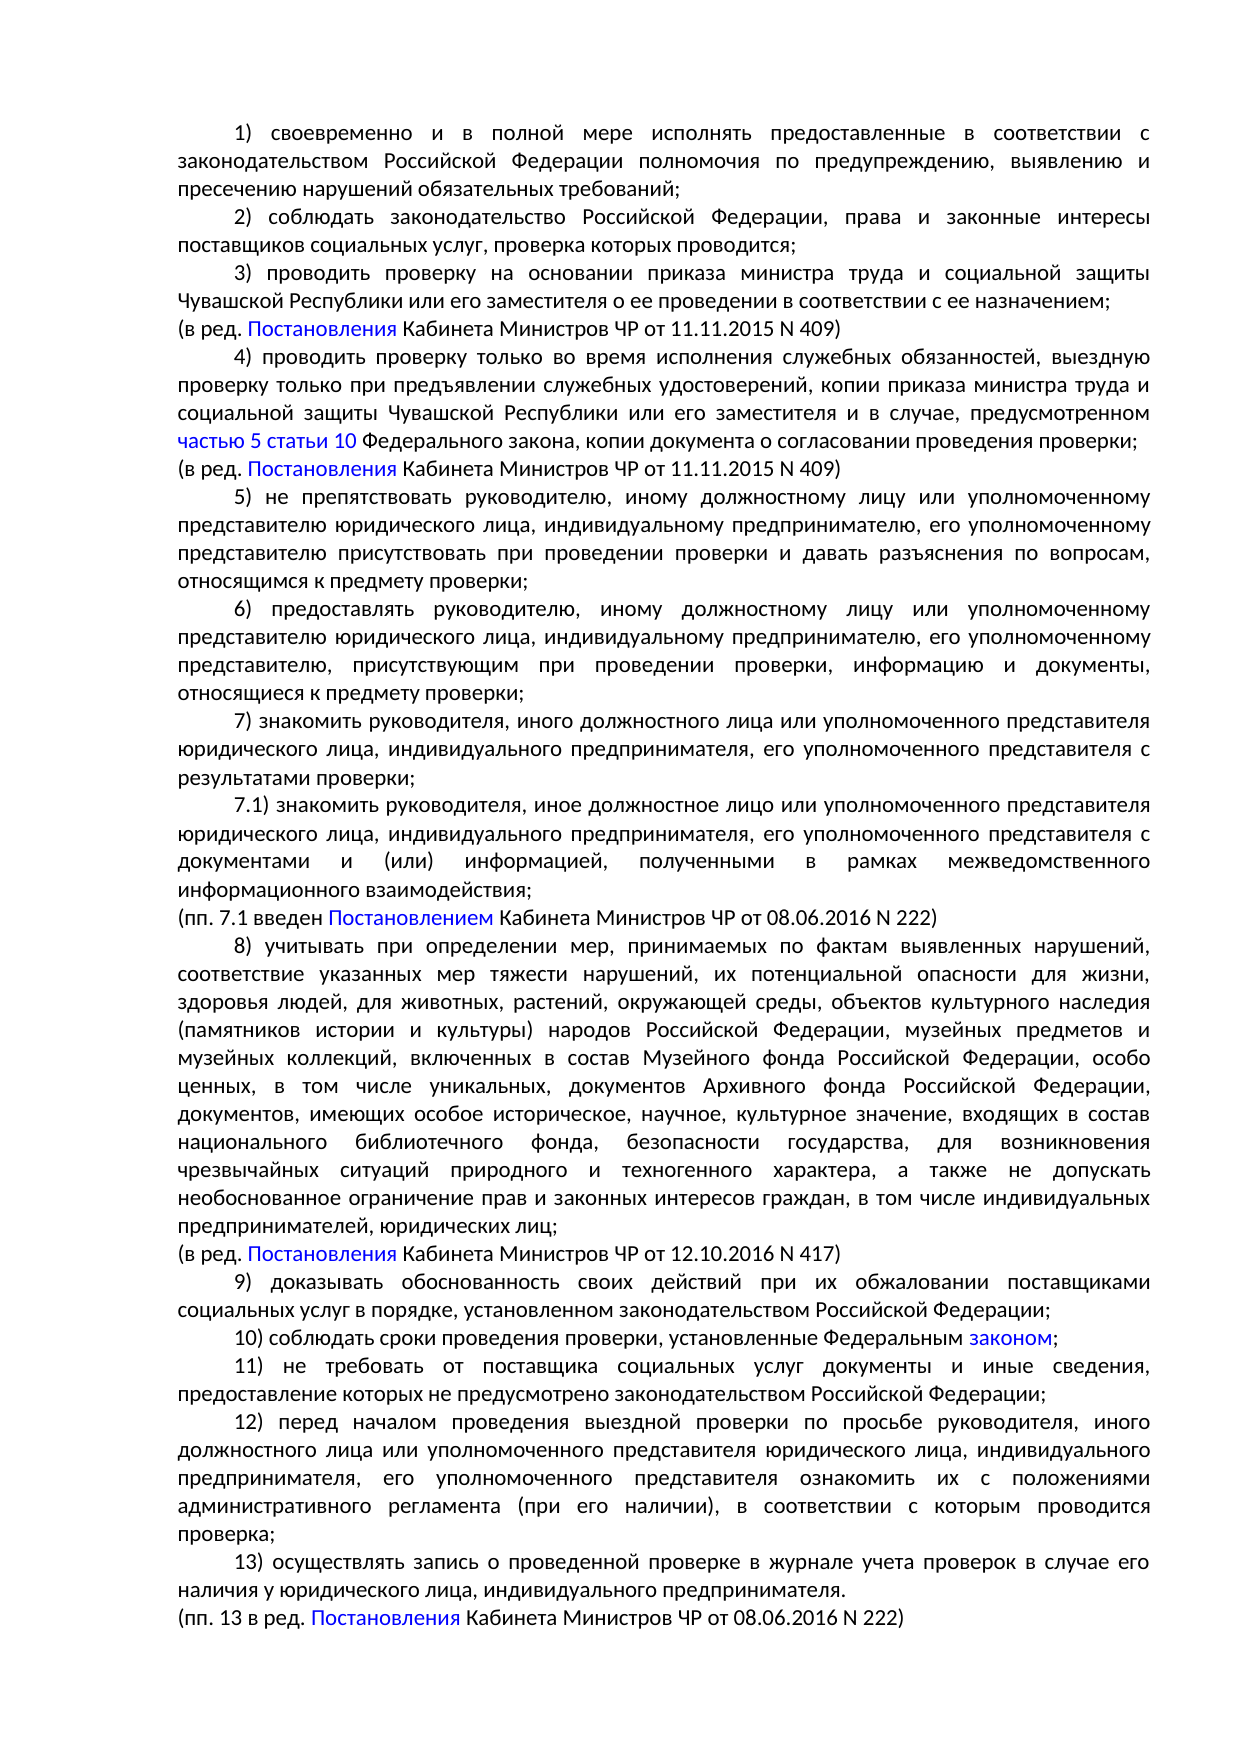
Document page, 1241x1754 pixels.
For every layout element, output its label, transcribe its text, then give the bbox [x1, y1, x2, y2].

text 7.1) знакомить руководителя, иное должностное лицо или уполномоченного представителя юридического лица, индивидуального предпринимателя, его уполномоченного представителя с документами и (или) информацией, полученными в рамках межведомственного информационного взаимодействия; [177, 791, 1152, 903]
text 6) предоставлять руководителю, иному должностному лицу или уполномоченному представителю юридического лица, индивидуальному предпринимателю, его уполномоченному представителю, присутствующим при проведении проверки, информацию и документы, относящиеся к предмету проверки; [177, 594, 1152, 707]
text 1) своевременно и в полной мере исполнять предоставленные в соответствии с законодательством Российской Федерации полномочия по предупреждению, выявлению и пресечению нарушений обязательных требований; [177, 118, 1152, 202]
text 13) осуществлять запись о проведенной проверке в журнале учета проверок в случае его наличия у юридического лица, индивидуального предпринимателя. [177, 1547, 1152, 1603]
text 9) доказывать обоснованность своих действий при их обжаловании поставщиками социальных услуг в порядке, установленном законодательством Российской Федерации; [177, 1267, 1152, 1323]
text 7) знакомить руководителя, иного должностного лица или уполномоченного представителя юридического лица, индивидуального предпринимателя, его уполномоченного представителя с результатами проверки; [177, 707, 1152, 791]
text 3) проводить проверку на основании приказа министра труда и социальной защиты Чувашской Республики или его заместителя о ее проведении в соответствии с ее назначением; [177, 258, 1152, 314]
text 4) проводить проверку только во время исполнения служебных обязанностей, выездную проверку только при предъявлении служебных удостоверений, копии приказа министра труда и социальной защиты Чувашской Республики или его заместителя и в случае, предусмотренном частью 5 статьи 10 Федерального закона, копии документа о согласовании проведения проверки; [177, 342, 1152, 454]
text (пп. 7.1 введен Постановлением Кабинета Министров ЧР от 08.06.2016 N 222) [177, 903, 1152, 931]
text 10) соблюдать сроки проведения проверки, установленные Федеральным законом; [177, 1323, 1152, 1351]
text 2) соблюдать законодательство Российской Федерации, права и законные интересы поставщиков социальных услуг, проверка которых проводится; [177, 202, 1152, 258]
text 12) перед началом проведения выездной проверки по просьбе руководителя, иного должностного лица или уполномоченного представителя юридического лица, индивидуального предпринимателя, его уполномоченного представителя ознакомить их с положениями административного регламента (при его наличии), в соответствии с которым проводится проверка; [177, 1407, 1152, 1547]
text (пп. 13 в ред. Постановления Кабинета Министров ЧР от 08.06.2016 N 222) [177, 1603, 1152, 1631]
text 8) учитывать при определении мер, принимаемых по фактам выявленных нарушений, соответствие указанных мер тяжести нарушений, их потенциальной опасности для жизни, здоровья людей, для животных, растений, окружающей среды, объектов культурного наследия (памятников истории и культуры) народов Российской Федерации, музейных предметов и музейных коллекций, включенных в состав Музейного фонда Российской Федерации, особо ценных, в том числе уникальных, документов Архивного фонда Российской Федерации, документов, имеющих особое историческое, научное, культурное значение, входящих в состав национального библиотечного фонда, безопасности государства, для возникновения чрезвычайных ситуаций природного и техногенного характера, а также не допускать необоснованное ограничение прав и законных интересов граждан, в том числе индивидуальных предпринимателей, юридических лиц; [177, 931, 1152, 1239]
text 11) не требовать от поставщика социальных услуг документы и иные сведения, предоставление которых не предусмотрено законодательством Российской Федерации; [177, 1351, 1152, 1407]
text (в ред. Постановления Кабинета Министров ЧР от 11.11.2015 N 409) [177, 454, 1152, 482]
text (в ред. Постановления Кабинета Министров ЧР от 12.10.2016 N 417) [177, 1239, 1152, 1267]
text 5) не препятствовать руководителю, иному должностному лицу или уполномоченному представителю юридического лица, индивидуальному предпринимателю, его уполномоченному представителю присутствовать при проведении проверки и давать разъяснения по вопросам, относящимся к предмету проверки; [177, 482, 1152, 594]
text (в ред. Постановления Кабинета Министров ЧР от 11.11.2015 N 409) [177, 314, 1152, 342]
